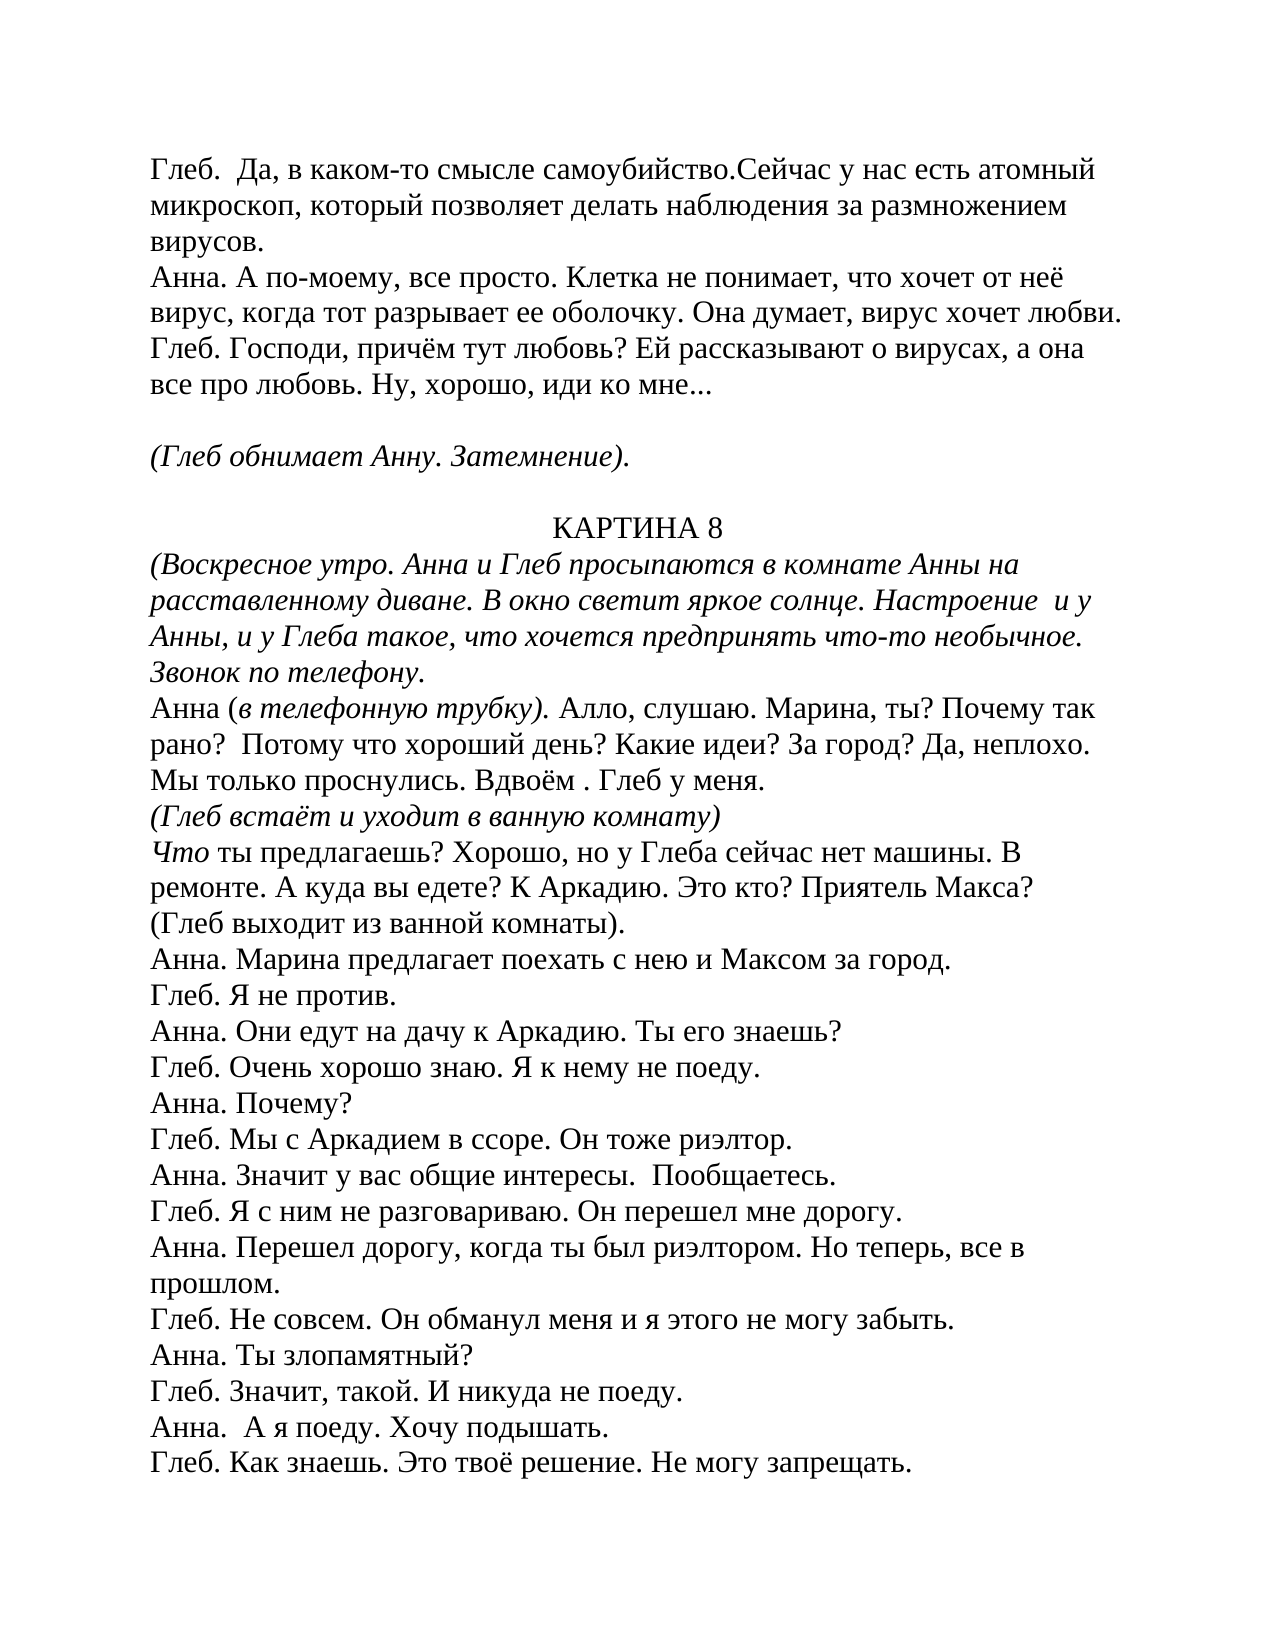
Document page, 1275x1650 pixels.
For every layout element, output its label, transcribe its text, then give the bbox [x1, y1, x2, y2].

text Анна. Перешел дорогу, когда ты был риэлтором. Но теперь, все в прошлом. [150, 1228, 1125, 1300]
text (Глеб обнимает Анну. Затемнение). [150, 437, 1125, 473]
text Что ты предлагаешь? Хорошо, но у Глеба сейчас нет машины. В ремонте. А куда вы едете? К Аркадию. Это кто? Приятель Макса? [150, 833, 1125, 905]
text Глеб. Да, в каком-то смысле самоубийство.Сейчас у нас есть атомный микроскоп, который позволяет делать наблюдения за размножением вирусов. [150, 150, 1125, 258]
text КАРТИНА 8 [150, 509, 1125, 545]
text Анна. Ты злопамятный? [150, 1336, 1125, 1372]
text (Воскресное утро. Анна и Глеб просыпаются в комнате Анны на расставленному диване. В окно светит яркое солнце. Настроение и у Анны, и у Глеба такое, что хочется предпринять что-то необычное. Звонок по телефону. [150, 545, 1125, 689]
text Глеб. Не совсем. Он обманул меня и я этого не могу забыть. [150, 1300, 1125, 1336]
text Анна. Значит у вас общие интересы. Пообщаетесь. [150, 1156, 1125, 1192]
text Глеб. Я с ним не разговариваю. Он перешел мне дорогу. [150, 1192, 1125, 1228]
text (Глеб выходит из ванной комнаты). [150, 905, 1125, 941]
text (Глеб встаёт и уходит в ванную комнату) [150, 797, 1125, 833]
text Анна. Марина предлагает поехать с нею и Максом за город. [150, 941, 1125, 977]
text Глеб. Как знаешь. Это твоё решение. Не могу запрещать. [150, 1444, 1125, 1480]
text Анна. Они едут на дачу к Аркадию. Ты его знаешь? [150, 1012, 1125, 1048]
text Анна. А я поеду. Хочу подышать. [150, 1408, 1125, 1444]
text Глеб. Очень хорошо знаю. Я к нему не поеду. [150, 1048, 1125, 1084]
text Анна (в телефонную трубку). Алло, слушаю. Марина, ты? Почему так рано? Потому что хороший день? Какие идеи? За город? Да, неплохо. Мы только проснулись. Вдвоём . Глеб у меня. [150, 689, 1125, 797]
text Глеб. Значит, такой. И никуда не поеду. [150, 1372, 1125, 1408]
text Глеб. Господи, причём тут любовь? Ей рассказывают о вирусах, а она все про любовь. Ну, хорошо, иди ко мне... [150, 330, 1125, 402]
text Анна. А по-моему, все просто. Клетка не понимает, что хочет от неё вирус, когда тот разрывает ее оболочку. Она думает, вирус хочет любви. [150, 258, 1125, 330]
text Анна. Почему? [150, 1084, 1125, 1120]
text Глеб. Мы с Аркадием в ссоре. Он тоже риэлтор. [150, 1120, 1125, 1156]
text Глеб. Я не против. [150, 977, 1125, 1012]
